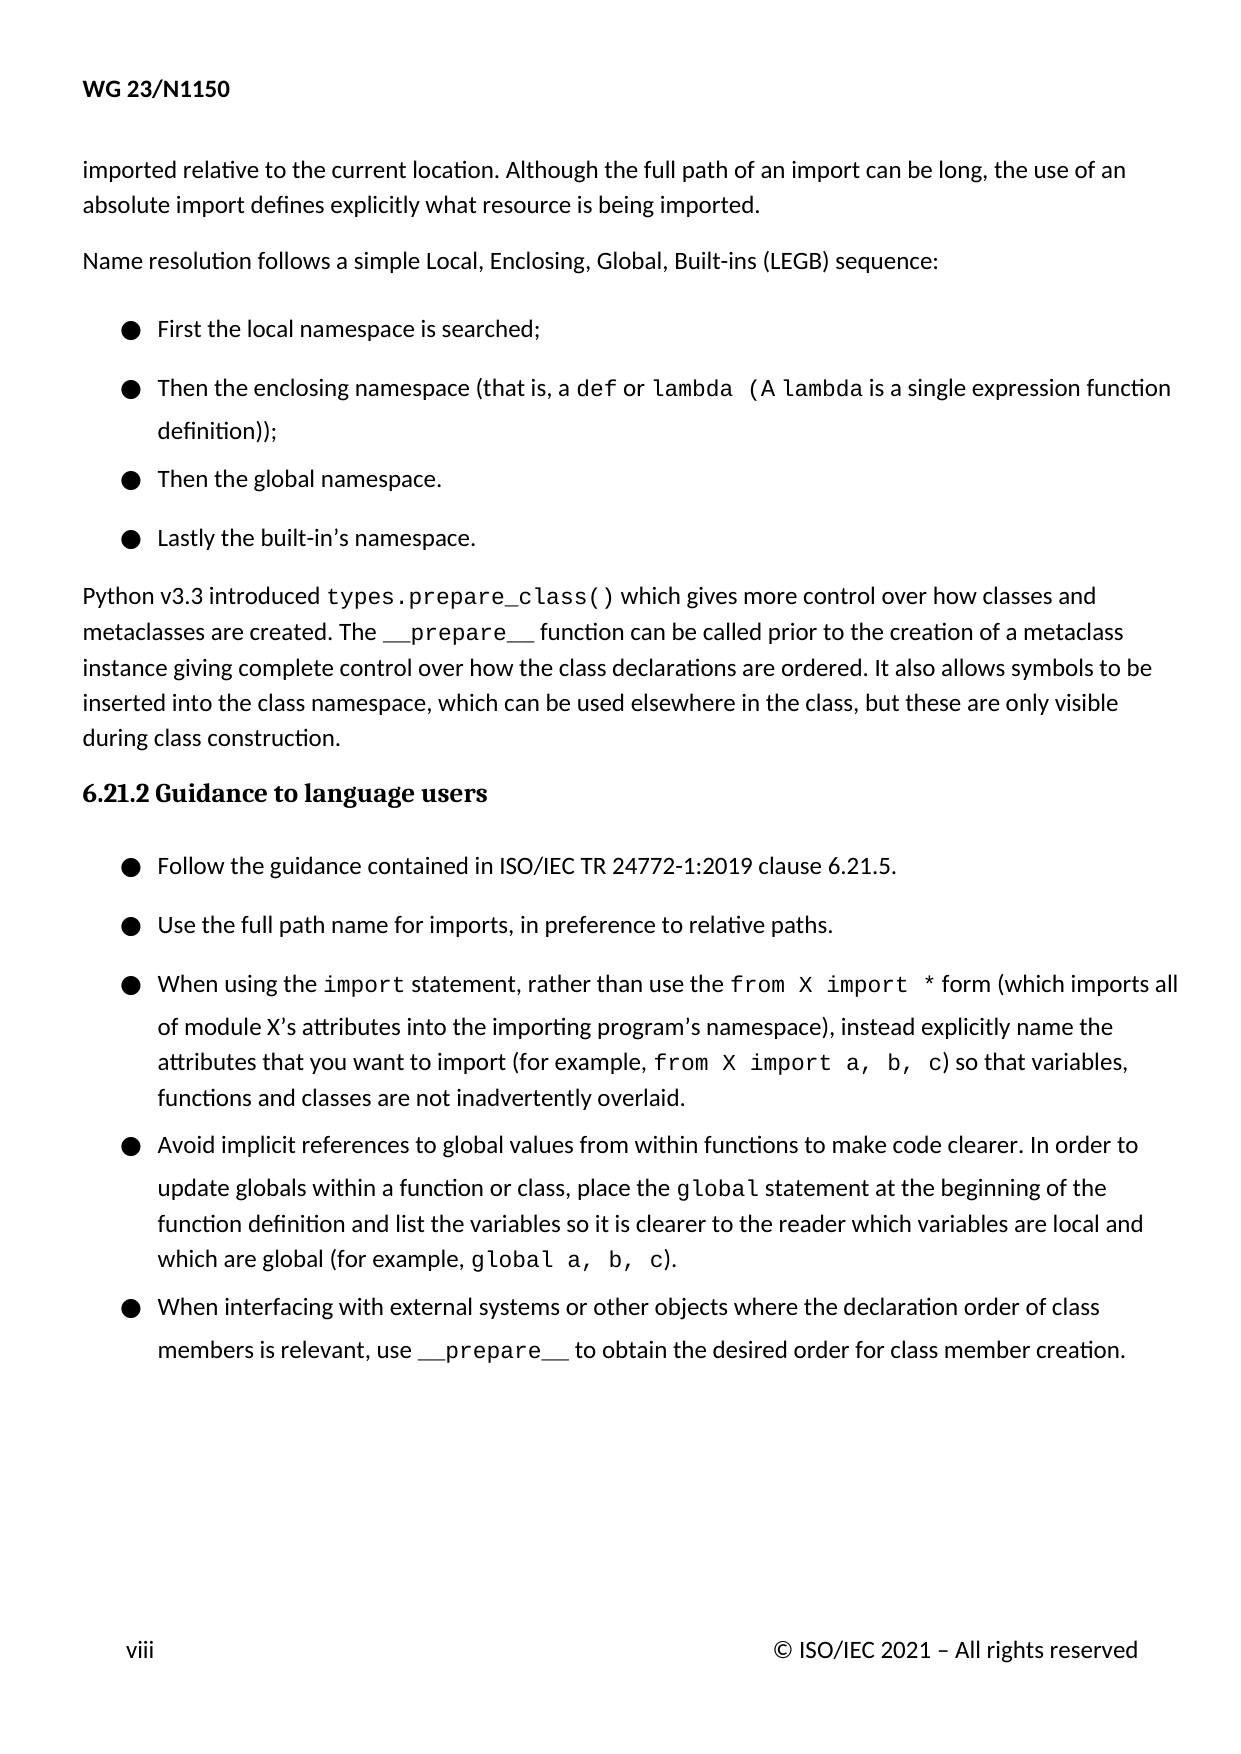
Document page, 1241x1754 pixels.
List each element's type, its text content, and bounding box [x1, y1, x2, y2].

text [82, 154, 1182, 219]
subtitle 6.21.2 Guidance to language users [82, 778, 1182, 809]
list Then the enclosing namespace (that is, a def or lambda (A lambda is a single expression function definition)); [120, 359, 1182, 446]
text Python v3.3 introduced types.prepare_class() which gives more control over how classes and metaclasses are created. The __prepare__ function can be called prior to the creation of a metaclass instance giving complete control over how the class declarations are ordered. It also allows symbols to be inserted into the class namespace, which can be used elsewhere in the class, but these are only visible during class construction. [82, 581, 1182, 752]
list When using the import statement, rather than use the from X import * form (which imports all of module X’s attributes into the importing program’s namespace), instead explicitly name the attributes that you want to import (for example, from X import a, b, c) so that variables, functions and classes are not inadvertently overlaid. [120, 955, 1182, 1112]
list Follow the guidance contained in ISO/IEC TR 24772-1:2019 clause 6.21.5. [120, 838, 1182, 889]
list Use the full path name for imports, in preference to relative paths. [120, 897, 1182, 948]
list When interfacing with external systems or other objects where the declaration order of class members is relevant, use __prepare__ to obtain the desired order for class member creation. [120, 1279, 1182, 1366]
list Then the global namespace. [120, 450, 1182, 502]
list Lastly the built-in’s namespace. [120, 509, 1182, 560]
text Name resolution follows a simple Local, Enclosing, Global, Built-ins (LEGB) sequence: [82, 245, 1182, 275]
list Avoid implicit references to global values from within functions to make code clearer. In order to update globals within a function or class, place the global statement at the beginning of the function definition and list the variables so it is clearer to the reader which variables are local and which are global (for example, global a, b, c). [120, 1117, 1182, 1274]
list First the local namespace is searched; [120, 301, 1182, 352]
